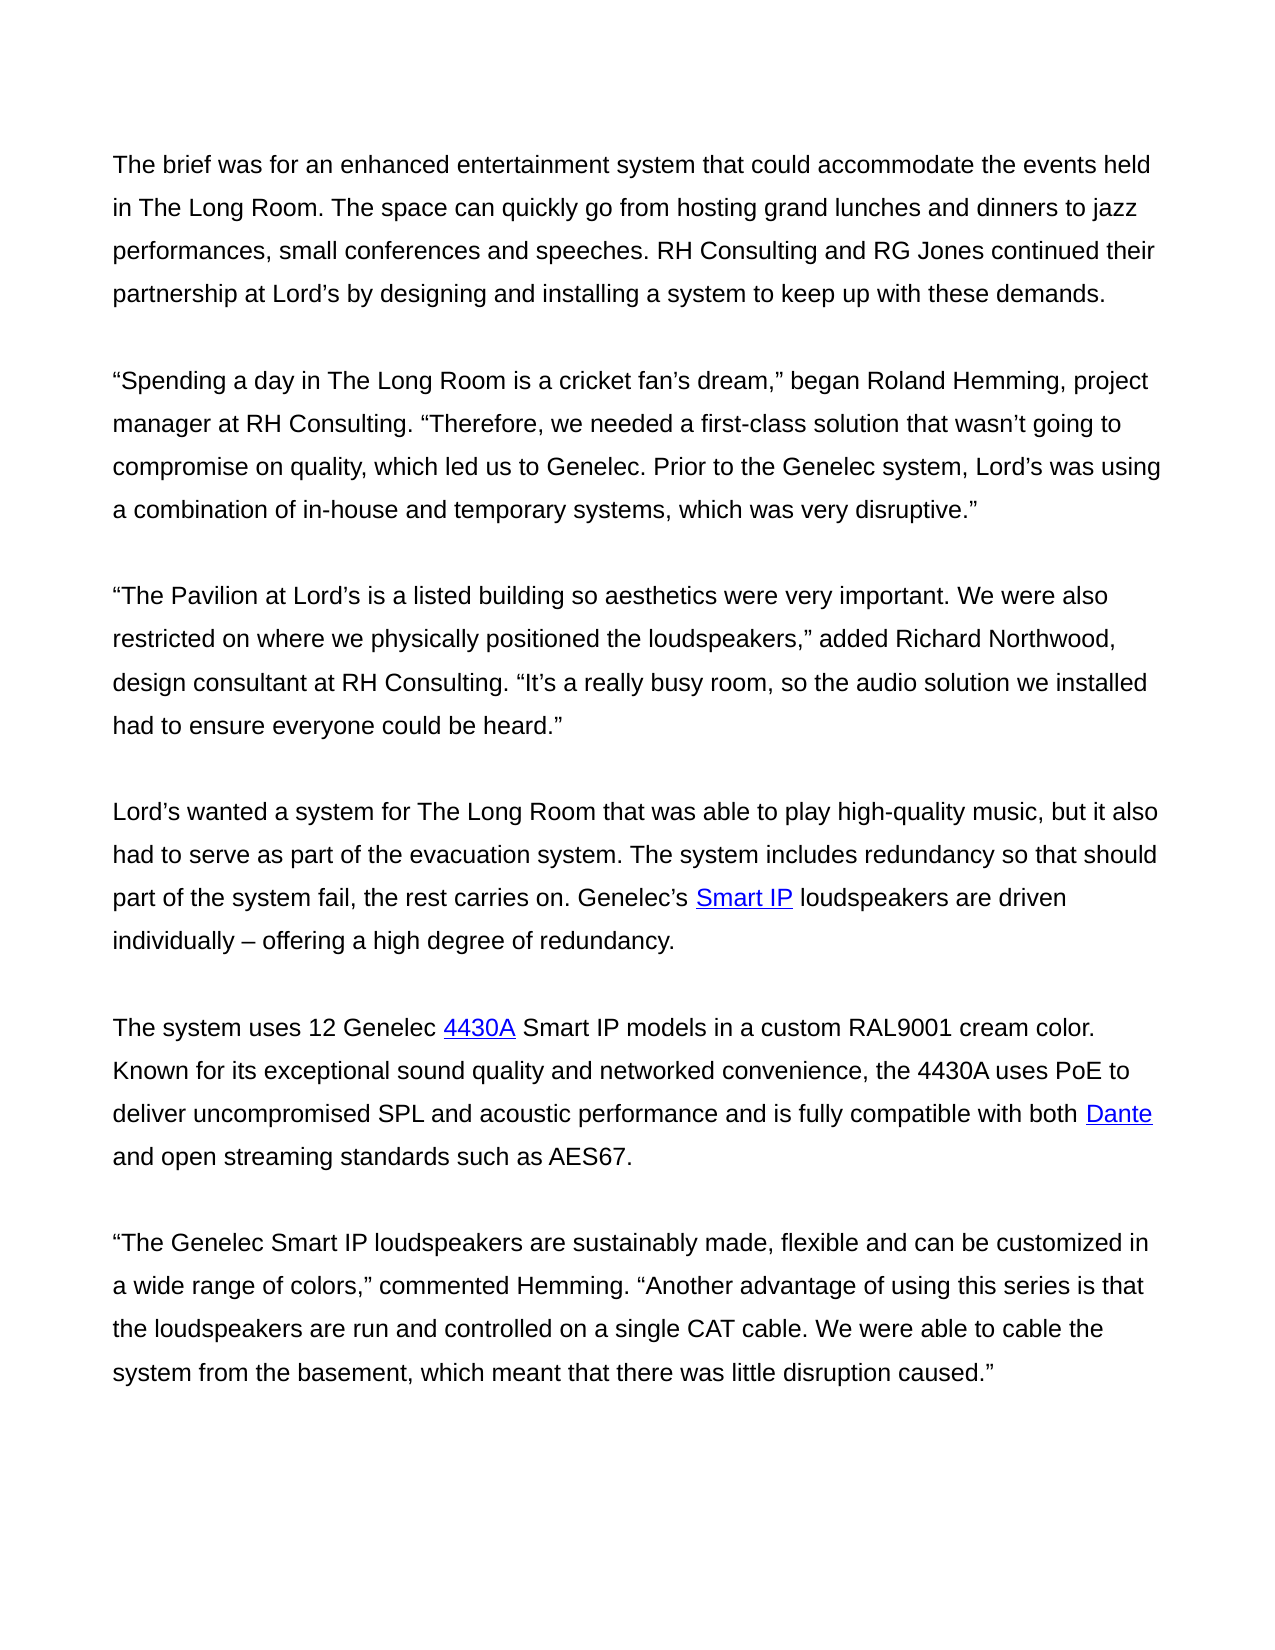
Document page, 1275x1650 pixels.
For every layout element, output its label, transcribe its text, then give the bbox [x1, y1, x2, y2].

text “The Genelec Smart IP loudspeakers are sustainably made, flexible and can be customized in a wide range of colors,” commented Hemming. “Another advantage of using this series is that the loudspeakers are run and controlled on a single CAT cable. We were able to cable the system from the basement, which meant that there was little disruption caused.” [112, 1228, 1162, 1386]
text “The Pavilion at Lord’s is a listed building so aesthetics were very important. We were also restricted on where we physically positioned the loudspeakers,” added Richard Northwood, design consultant at RH Consulting. “It’s a really busy room, so the audio solution we installed had to ensure everyone could be heard.” [112, 581, 1162, 739]
text The system uses 12 Genelec 4430A Smart IP models in a custom RAL9001 cream color. Known for its exceptional sound quality and networked convenience, the 4430A uses PoE to deliver uncompromised SPL and acoustic performance and is fully compatible with both Dante and open streaming standards such as AES67. [112, 1012, 1162, 1171]
text The brief was for an enhanced entertainment system that could accommodate the events held in The Long Room. The space can quickly go from hosting grand lunches and dinners to jazz performances, small conferences and speeches. RH Consulting and RG Jones continued their partnership at Lord’s by designing and installing a system to keep up with these demands. [112, 150, 1162, 308]
text “Spending a day in The Long Room is a cricket fan’s dream,” began Roland Hemming, project manager at RH Consulting. “Therefore, we needed a first-class solution that wasn’t going to compromise on quality, which led us to Genelec. Prior to the Genelec system, Lord’s was using a combination of in-house and temporary systems, which was very disruptive.” [112, 366, 1162, 524]
text Lord’s wanted a system for The Long Room that was able to play high-quality music, but it also had to serve as part of the evacuation system. The system includes redundancy so that should part of the system fail, the rest carries on. Genelec’s Smart IP loudspeakers are driven individually – offering a high degree of redundancy. [112, 797, 1162, 955]
